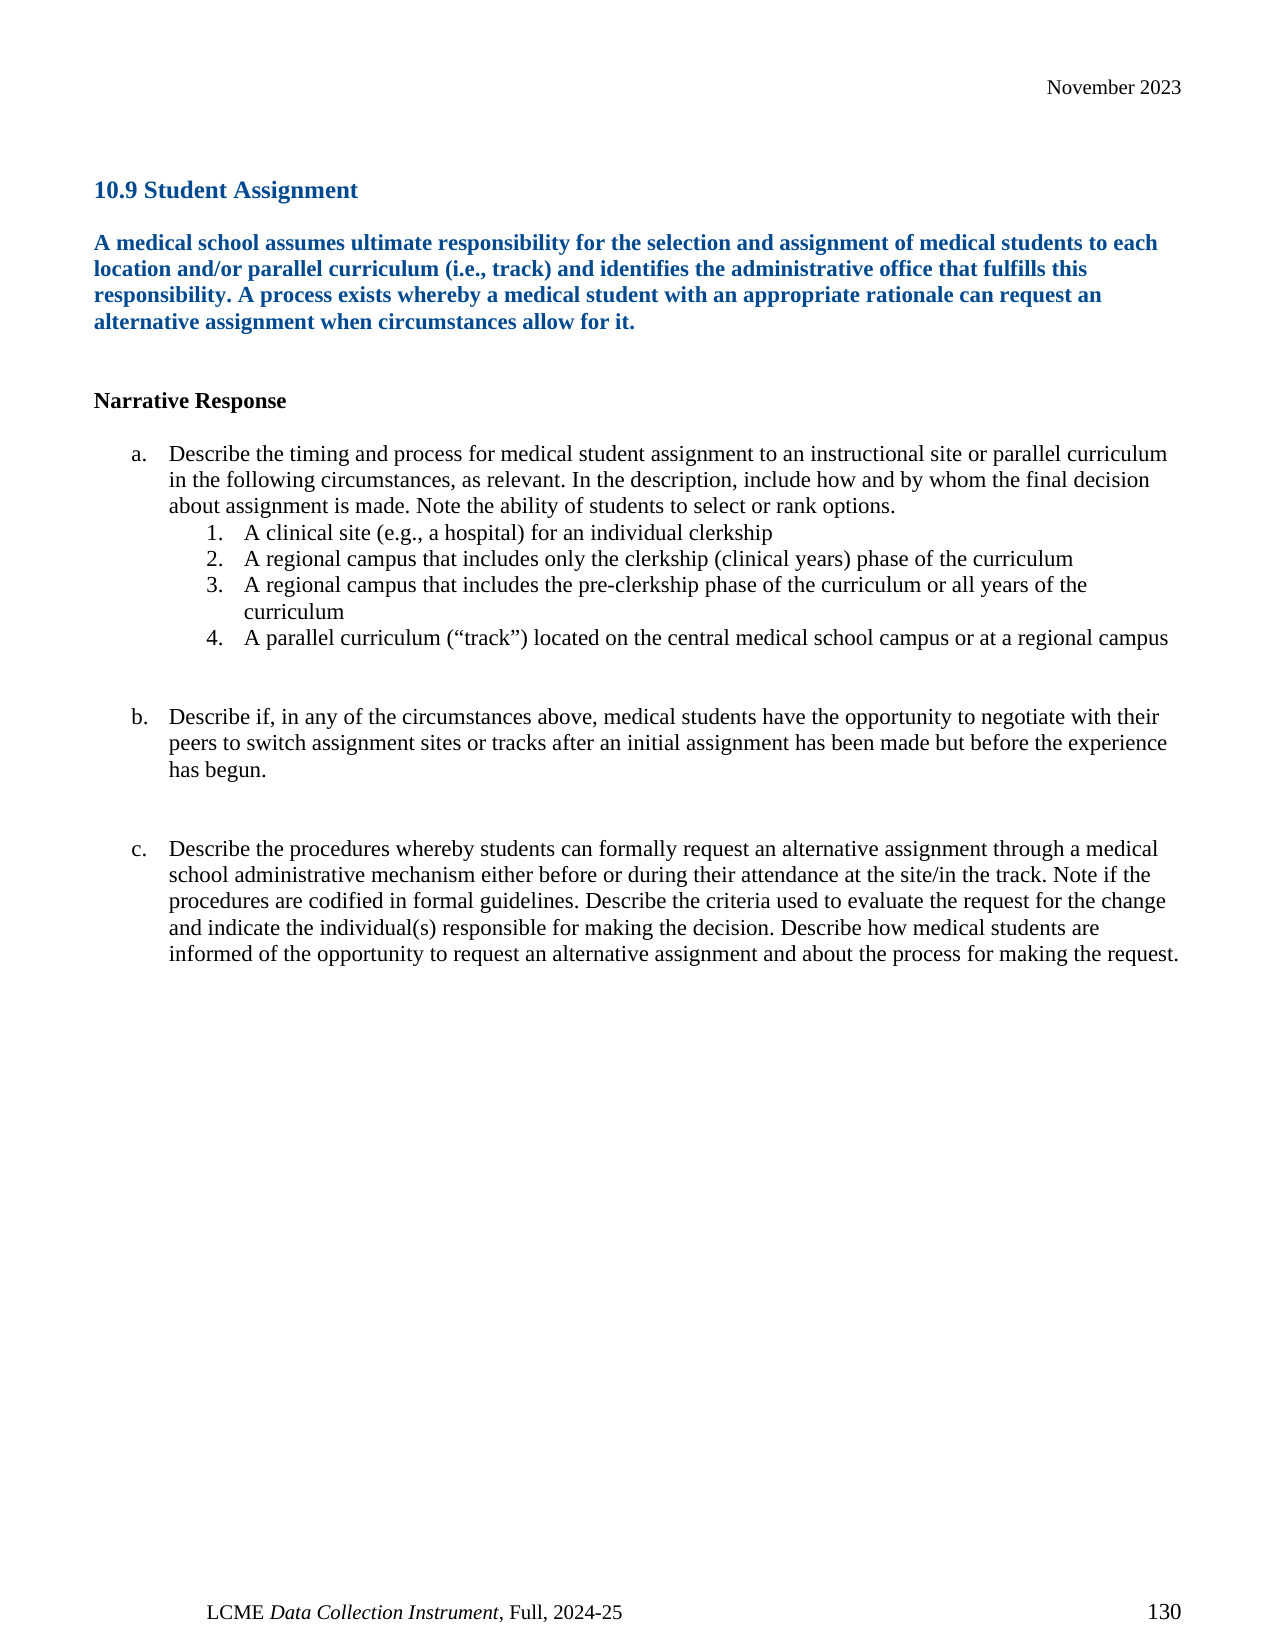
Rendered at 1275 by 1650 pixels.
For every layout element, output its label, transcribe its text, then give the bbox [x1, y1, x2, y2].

text 1. A clinical site (e.g., a hospital) for an individual clerkship [131, 519, 1181, 545]
text c. Describe the procedures whereby students can formally request an alternative assignment through a medical school administrative mechanism either before or during their attendance at the site/in the track. Note if the procedures are codified in formal guidelines. Describe the criteria used to evaluate the request for the change and indicate the individual(s) responsible for making the decision. Describe how medical students are informed of the opportunity to request an alternative assignment and about the process for making the request. [131, 835, 1181, 967]
text 2. A regional campus that includes only the clerkship (clinical years) phase of the curriculum [131, 545, 1181, 571]
subtitle Narrative Response [94, 387, 1181, 413]
text 3. A regional campus that includes the pre-clerkship phase of the curriculum or all years of the curriculum [206, 571, 1181, 624]
subtitle 10.9 Student Assignment [94, 175, 1181, 204]
text b. Describe if, in any of the circumstances above, medical students have the opportunity to negotiate with their peers to switch assignment sites or tracks after an initial assignment has been made but before the experience has begun. [131, 703, 1181, 782]
text a. Describe the timing and process for medical student assignment to an instructional site or parallel curriculum in the following circumstances, as relevant. In the description, include how and by whom the final decision about assignment is made. Note the ability of students to select or rank options. [131, 439, 1181, 519]
text 4. A parallel curriculum (“track”) located on the central medical school campus or at a regional campus [206, 624, 1181, 650]
text A medical school assumes ultimate responsibility for the selection and assignment of medical students to each location and/or parallel curriculum (i.e., track) and identifies the administrative office that fulfills this responsibility. A process exists whereby a medical student with an appropriate rationale can request an alternative assignment when circumstances allow for it. [94, 229, 1181, 334]
